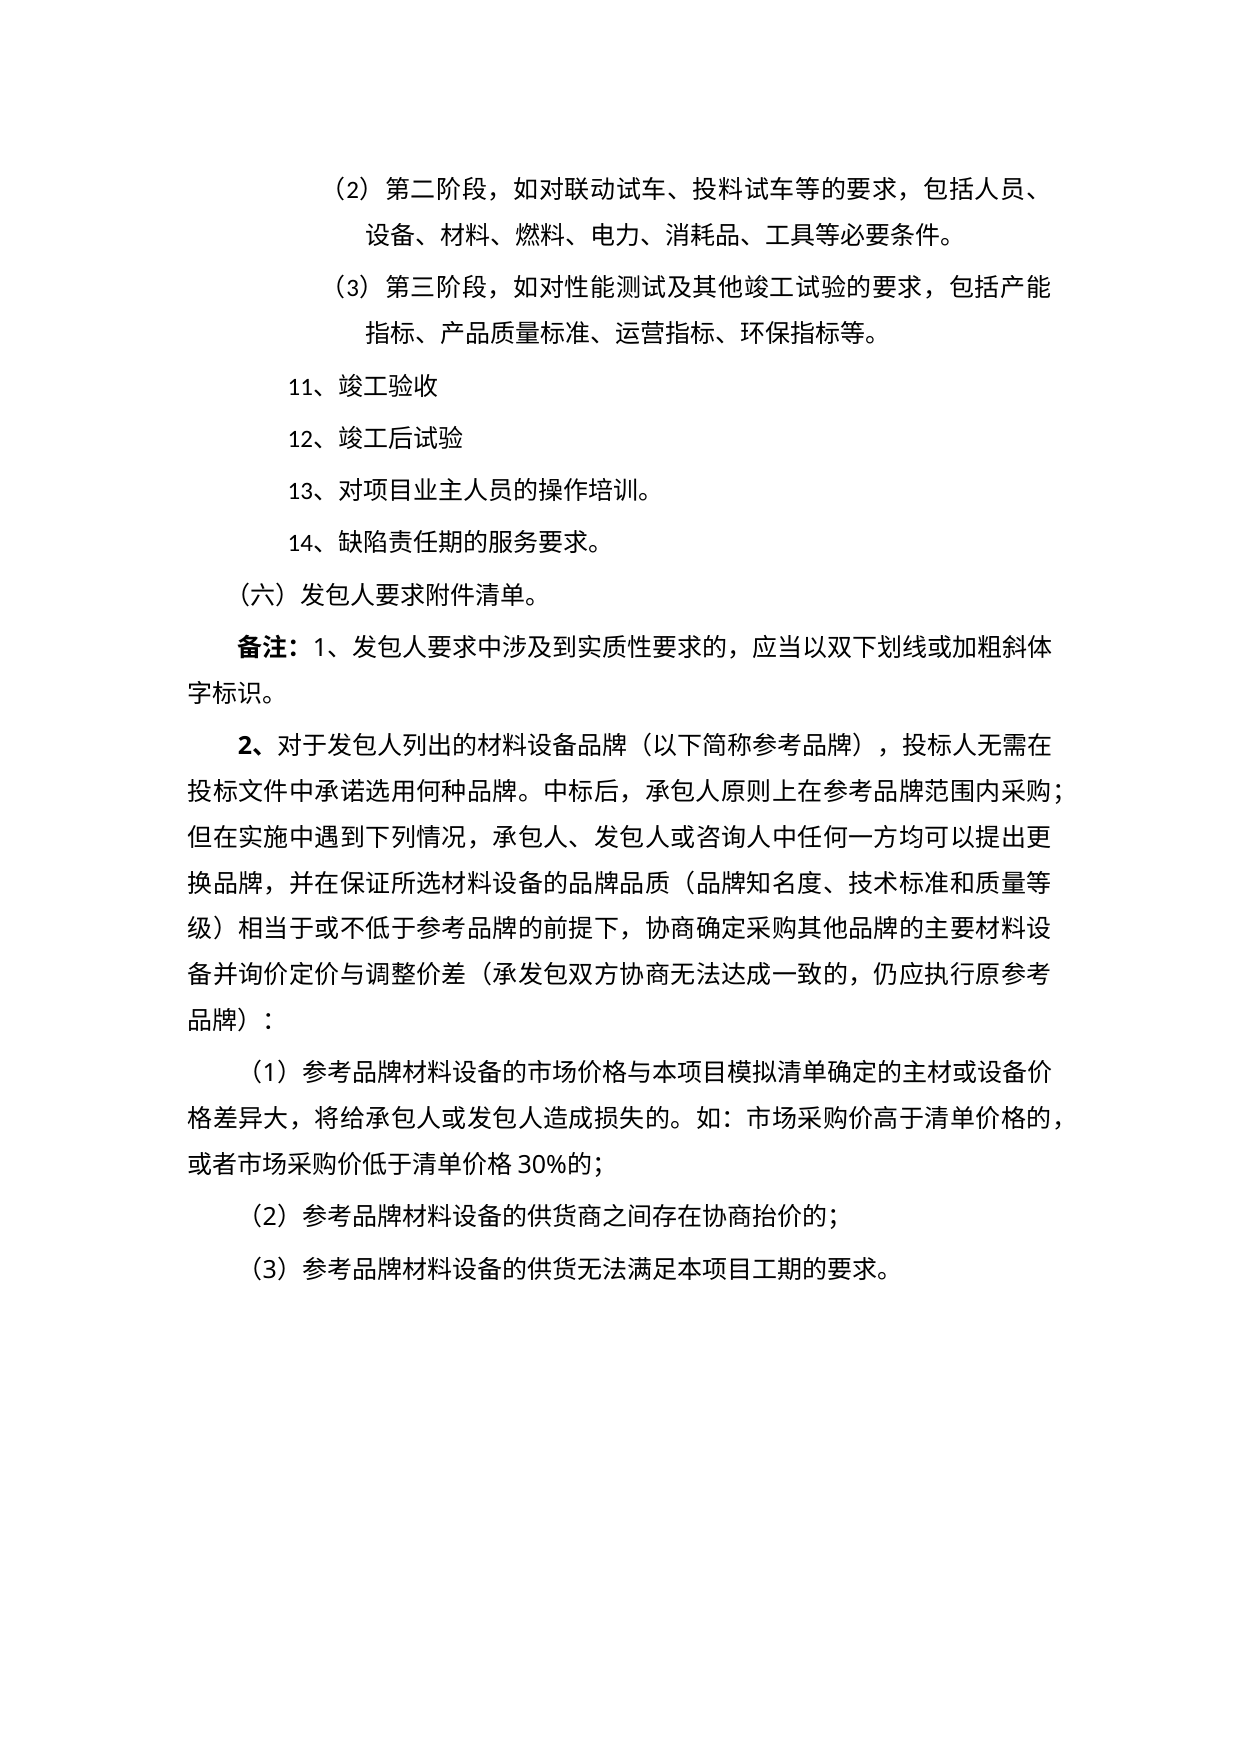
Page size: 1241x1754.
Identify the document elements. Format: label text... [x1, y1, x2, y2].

text （3）第三阶段，如对性能测试及其他竣工试验的要求，包括产能指标、产品质量标准、运营指标、环保指标等。 [321, 260, 1053, 352]
text （3）参考品牌材料设备的供货无法满足本项目工期的要求。 [187, 1241, 1053, 1287]
text 12、竣工后试验 [187, 411, 1053, 456]
text （1）参考品牌材料设备的市场价格与本项目模拟清单确定的主材或设备价格差异大，将给承包人或发包人造成损失的。如：市场采购价高于清单价格的，或者市场采购价低于清单价格30%的； [187, 1045, 1053, 1183]
text 2、对于发包人列出的材料设备品牌（以下简称参考品牌），投标人无需在投标文件中承诺选用何种品牌。中标后，承包人原则上在参考品牌范围内采购；但在实施中遇到下列情况，承包人、发包人或咨询人中任何一方均可以提出更换品牌，并在保证所选材料设备的品牌品质（品牌知名度、技术标准和质量等级）相当于或不低于参考品牌的前提下，协商确定采购其他品牌的主要材料设备并询价定价与调整价差（承发包双方协商无法达成一致的，仍应执行原参考品牌）： [187, 718, 1053, 1039]
text 备注：1、发包人要求中涉及到实质性要求的，应当以双下划线或加粗斜体字标识。 [187, 620, 1053, 711]
text 13、对项目业主人员的操作培训。 [187, 463, 1053, 509]
text 14、缺陷责任期的服务要求。 [187, 515, 1053, 561]
text 11、竣工验收 [187, 358, 1053, 404]
text （六）发包人要求附件清单。 [187, 567, 1053, 613]
text （2）参考品牌材料设备的供货商之间存在协商抬价的； [187, 1189, 1053, 1235]
text （2）第二阶段，如对联动试车、投料试车等的要求，包括人员、设备、材料、燃料、电力、消耗品、工具等必要条件。 [321, 162, 1053, 254]
